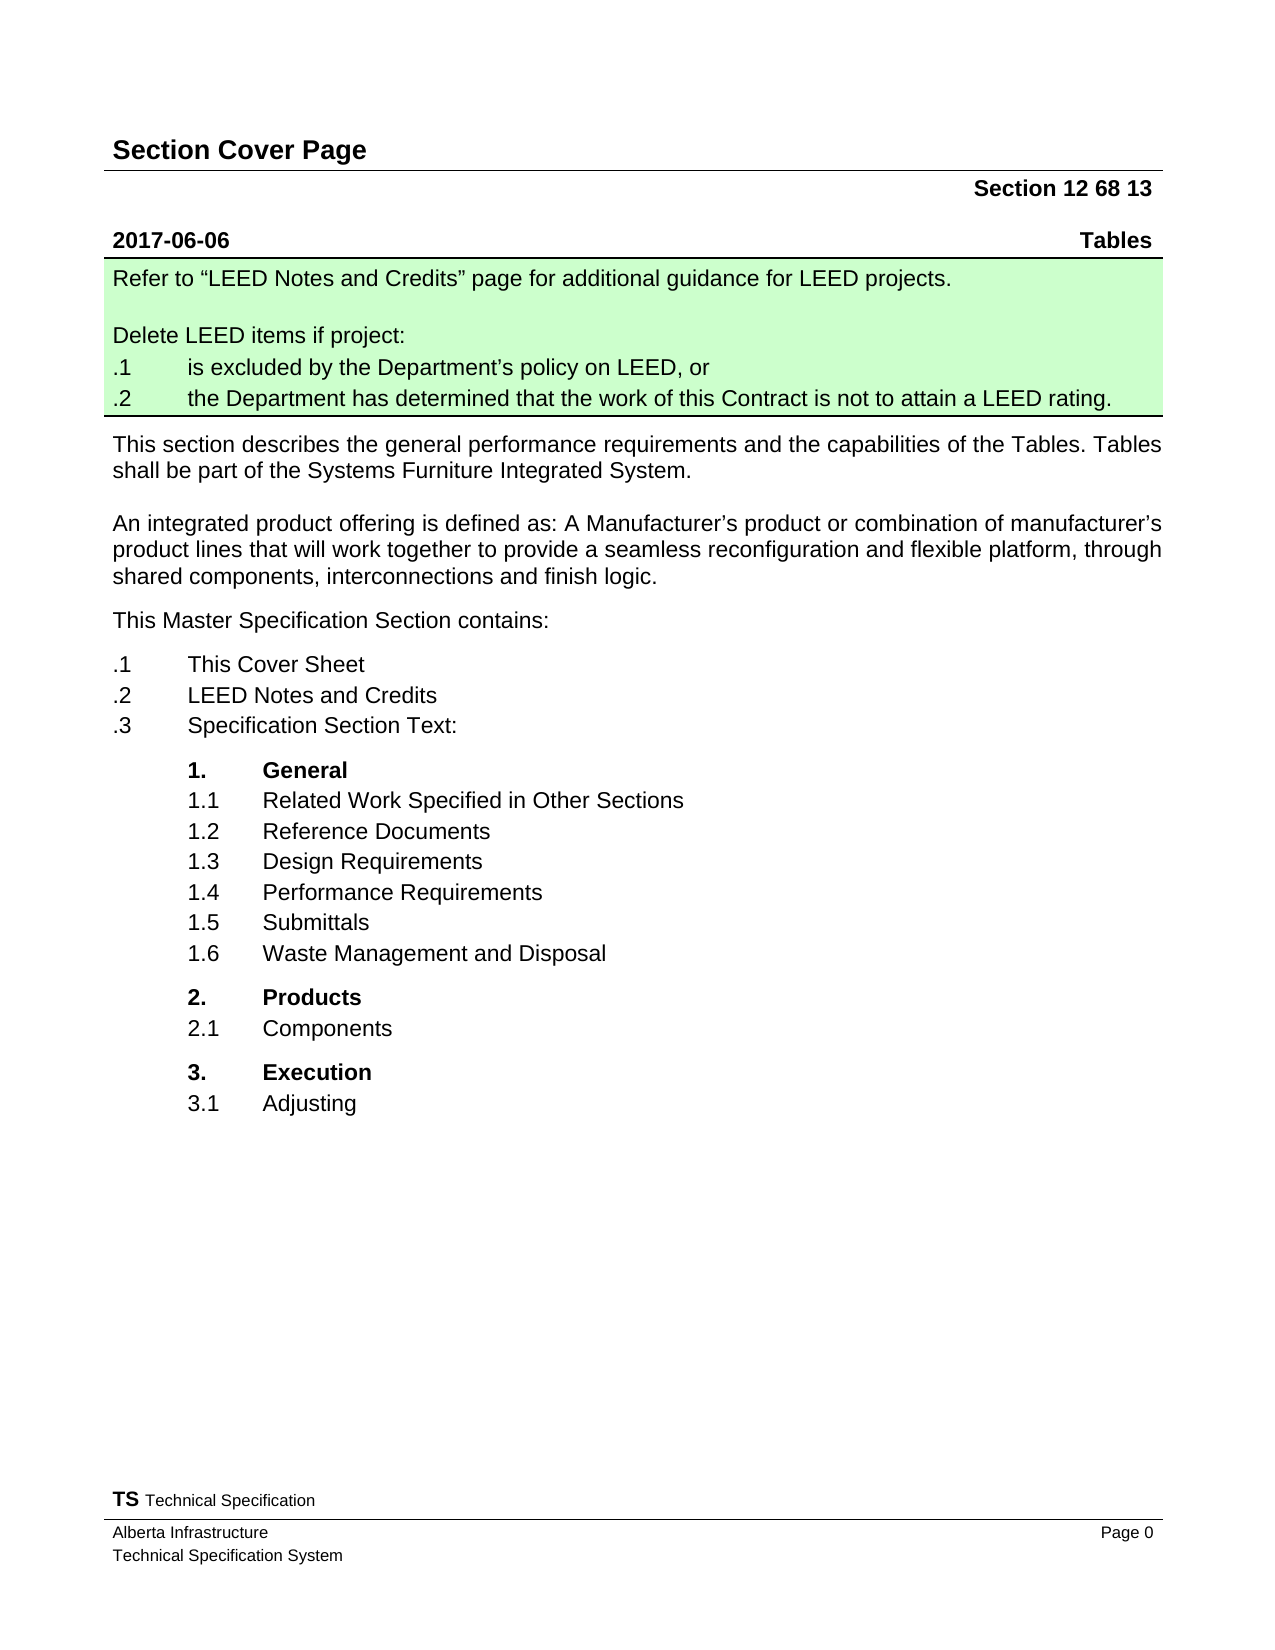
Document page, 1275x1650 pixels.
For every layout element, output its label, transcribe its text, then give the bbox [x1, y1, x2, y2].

text 1.5 Submittals [187, 909, 1162, 936]
text An integrated product offering is defined as: A Manufacturer’s product or combination of manufacturer’s product lines that will work together to provide a seamless reconfiguration and flexible platform, through shared components, interconnections and finish logic. [112, 510, 1162, 589]
text 1.3 Design Requirements [187, 848, 1162, 875]
text .1 This Cover Sheet [112, 651, 1162, 678]
text 1.2 Reference Documents [187, 818, 1162, 844]
table_header Section Cover Page [104, 109, 1163, 169]
text 2.1 Components [187, 1015, 1162, 1041]
text .3 Specification Section Text: [112, 712, 1162, 739]
text 1. General [187, 757, 1162, 783]
table_cell Section 12 68 13 2017-06-06 Tables [104, 171, 1163, 257]
text 1.1 Related Work Specified in Other Sections [187, 787, 1162, 814]
text .2 LEED Notes and Credits [112, 682, 1162, 708]
text 1.4 Performance Requirements [187, 879, 1162, 905]
table_cell Refer to “LEED Notes and Credits” page for additional guidance for LEED projects. Delete LEED items if project: .1 is excluded by the Department’s policy on LEED, or .2 the Department has determined that the work of this Contract is not to attain a LEED rating. [104, 259, 1163, 415]
text 3. Execution [187, 1059, 1162, 1086]
text This Master Specification Section contains: [112, 607, 1162, 633]
text This section describes the general performance requirements and the capabilities of the Tables. Tables shall be part of the Systems Furniture Integrated System. [112, 431, 1162, 483]
text 3.1 Adjusting [187, 1090, 1162, 1116]
text 1.6 Waste Management and Disposal [187, 940, 1162, 966]
text 2. Products [187, 984, 1162, 1011]
